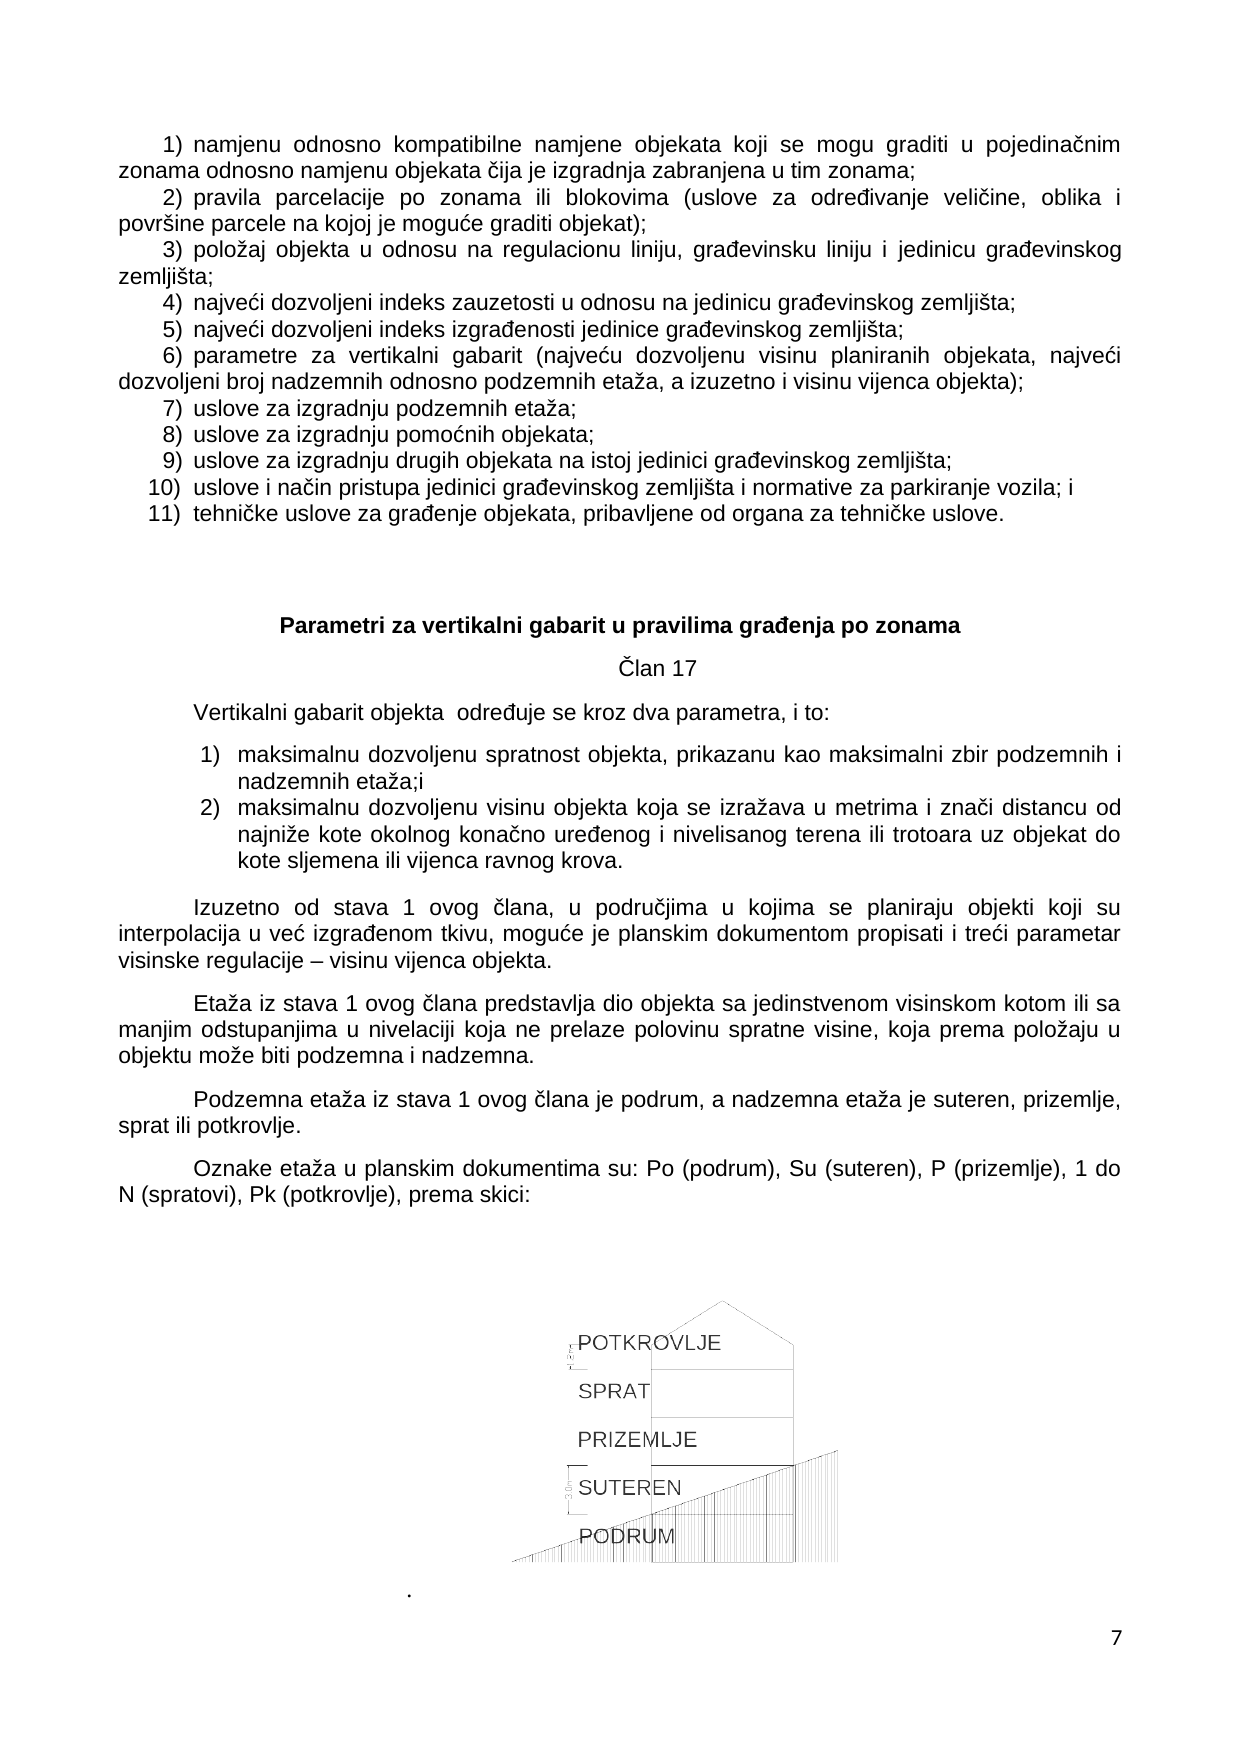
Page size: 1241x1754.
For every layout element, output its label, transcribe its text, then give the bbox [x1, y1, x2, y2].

list maksimalnu dozvoljenu visinu objekta koja se izražava u metrima i znači distancu od najniže kote okolnog konačno uređenog i nivelisanog terena ili trotoara uz objekat do kote sljemena ili vijenca ravnog krova. [200, 794, 1122, 873]
text Etaža iz stava 1 ovog člana predstavlja dio objekta sa jedinstvenom visinskom kotom ili sa manjim odstupanjima u nivelaciji koja ne prelaze polovinu spratne visine, koja prema položaju u objektu može biti podzemna i nadzemna. [118, 990, 1122, 1069]
list namjenu odnosno kompatibilne namjene objekata koji se mogu graditi u pojedinačnim zonama odnosno namjenu objekata čija je izgradnja zabranjena u tim zonama; [118, 131, 1122, 184]
text Podzemna etaža iz stava 1 ovog člana je podrum, a nadzemna etaža je suteren, prizemlje, sprat ili potkrovlje. [118, 1086, 1122, 1138]
list položaj objekta u odnosu na regulacionu liniju, građevinsku liniju i jedinicu građevinskog zemljišta; [118, 236, 1122, 289]
list pravila parcelacije po zonama ili blokovima (uslove za određivanje veličine, oblika i površine parcele na kojoj je moguće graditi objekat); [118, 184, 1122, 236]
text Oznake etaža u planskim dokumentima su: Po (podrum), Su (suteren), P (prizemlje), 1 do N (spratovi), Pk (potkrovlje), prema skici: [118, 1155, 1122, 1208]
text Vertikalni gabarit objekta određuje se kroz dva parametra, i to: [118, 698, 1122, 725]
list tehničke uslove za građenje objekata, pribavljene od organa za tehničke uslove. [118, 500, 1122, 526]
text Član 17 [193, 655, 1122, 682]
list uslove za izgradnju podzemnih etaža; [118, 394, 1122, 421]
text Parametri za vertikalni gabarit u pravilima građenja po zonama [118, 612, 1122, 639]
list . [118, 1282, 1122, 1603]
list maksimalnu dozvoljenu spratnost objekta, prikazanu kao maksimalni zbir podzemnih i nadzemnih etaža;i [200, 741, 1122, 794]
list uslove za izgradnju drugih objekata na istoj jedinici građevinskog zemljišta; [118, 447, 1122, 474]
list najveći dozvoljeni indeks izgrađenosti jedinice građevinskog zemljišta; [118, 316, 1122, 342]
list uslove i način pristupa jedinici građevinskog zemljišta i normative za parkiranje vozila; i [118, 474, 1122, 500]
text Izuzetno od stava 1 ovog člana, u područjima u kojima se planiraju objekti koji su interpolacija u već izgrađenom tkivu, moguće je planskim dokumentom propisati i treći parametar visinske regulacije – visinu vijenca objekta. [118, 894, 1122, 973]
list najveći dozvoljeni indeks zauzetosti u odnosu na jedinicu građevinskog zemljišta; [118, 289, 1122, 316]
list uslove za izgradnju pomoćnih objekata; [118, 421, 1122, 447]
list parametre za vertikalni gabarit (najveću dozvoljenu visinu planiranih objekata, najveći dozvoljeni broj nadzemnih odnosno podzemnih etaža, a izuzetno i visinu vijenca objekta); [118, 342, 1122, 394]
